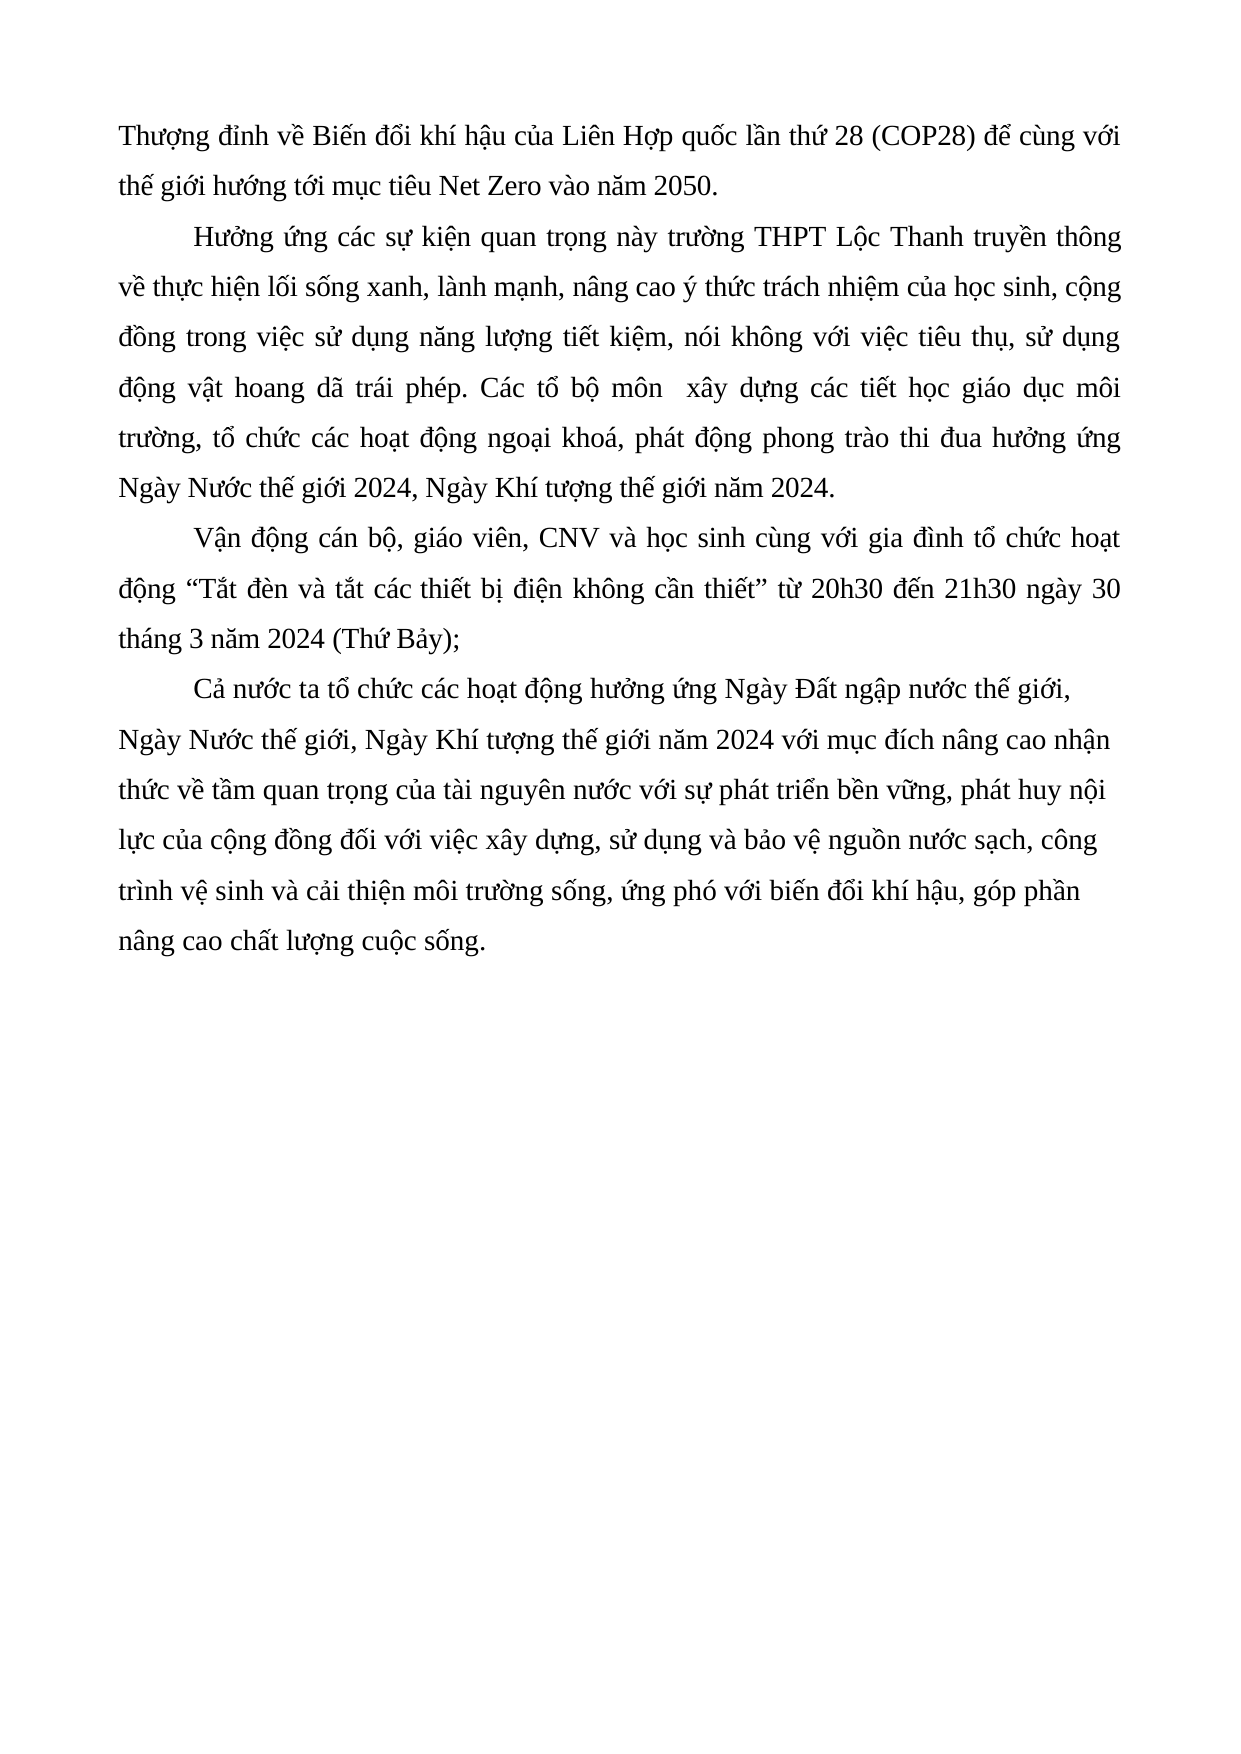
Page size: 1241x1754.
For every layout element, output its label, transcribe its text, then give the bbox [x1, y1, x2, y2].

text Cả nước ta tổ chức các hoạt động hưởng ứng Ngày Đất ngập nước thế giới, Ngày Nước thế giới, Ngày Khí tượng thế giới năm 2024 với mục đích nâng cao nhận thức về tầm quan trọng của tài nguyên nước với sự phát triển bền vững, phát huy nội lực của cộng đồng đối với việc xây dựng, sử dụng và bảo vệ nguồn nước sạch, công trình vệ sinh và cải thiện môi trường sống, ứng phó với biến đổi khí hậu, góp phần nâng cao chất lượng cuộc sống. [118, 672, 1122, 957]
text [118, 118, 1122, 202]
text Vận động cán bộ, giáo viên, CNV và học sinh cùng với gia đình tổ chức hoạt động “Tắt đèn và tắt các thiết bị điện không cần thiết” từ 20h30 đến 21h30 ngày 30 tháng 3 năm 2024 (Thứ Bảy); [118, 521, 1122, 655]
text Hưởng ứng các sự kiện quan trọng này trường THPT Lộc Thanh truyền thông về thực hiện lối sống xanh, lành mạnh, nâng cao ý thức trách nhiệm của học sinh, cộng đồng trong việc sử dụng năng lượng tiết kiệm, nói không với việc tiêu thụ, sử dụng động vật hoang dã trái phép. Các tổ bộ môn xây dựng các tiết học giáo dục môi trường, tổ chức các hoạt động ngoại khoá, phát động phong trào thi đua hưởng ứng Ngày Nước thế giới 2024, Ngày Khí tượng thế giới năm 2024. [118, 219, 1122, 504]
